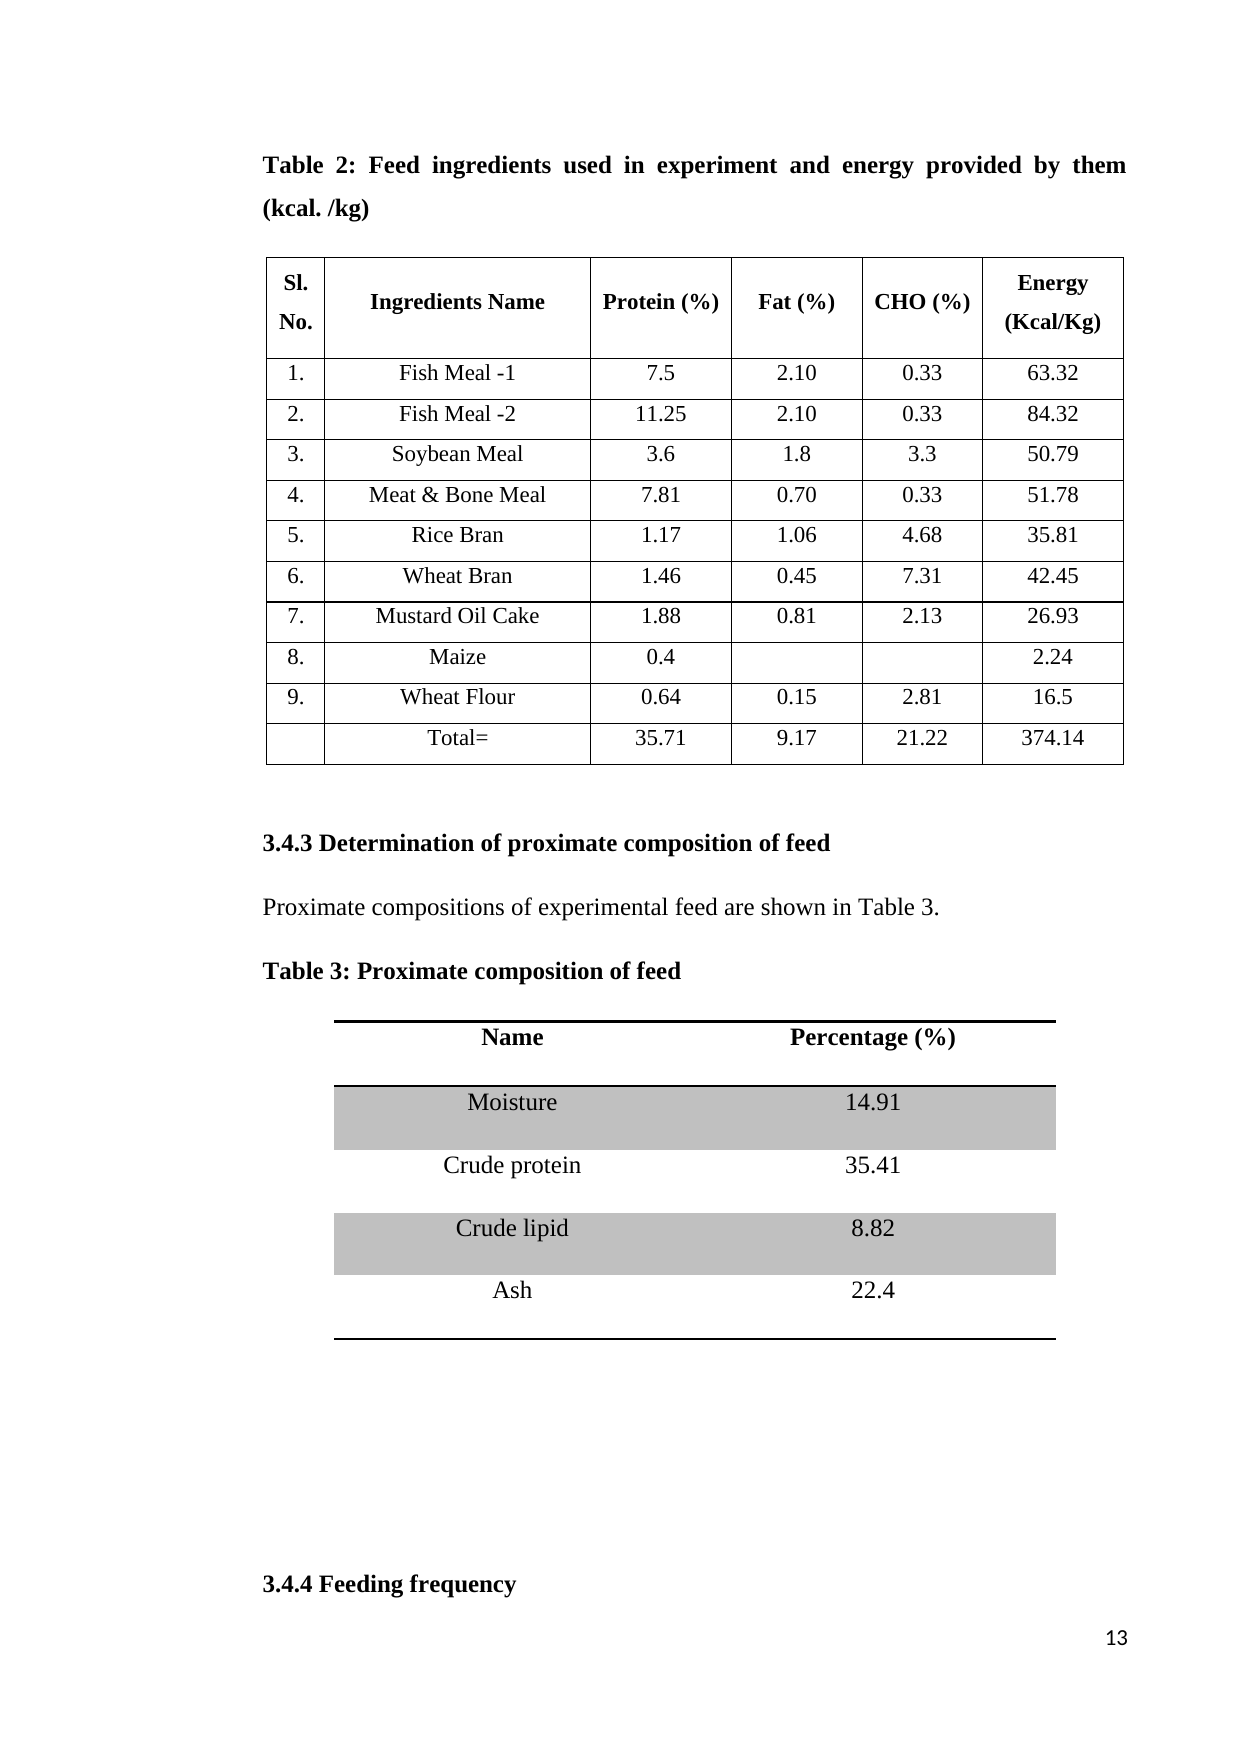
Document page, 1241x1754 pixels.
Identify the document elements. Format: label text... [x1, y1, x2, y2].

table_cell [732, 643, 862, 682]
table_cell [267, 724, 324, 763]
table_cell 7. [267, 603, 324, 642]
table_cell 16.5 [983, 684, 1123, 723]
table_cell 7.5 [591, 359, 731, 399]
table_cell 35.41 [690, 1150, 1056, 1213]
table_cell 3.6 [591, 440, 731, 480]
table_cell 6. [267, 562, 324, 601]
text Table 3: Proximate composition of feed [262, 956, 1128, 985]
table_cell 26.93 [983, 603, 1123, 642]
table_cell Wheat Bran [325, 562, 590, 601]
table_cell 2.24 [983, 643, 1123, 682]
table_cell Soybean Meal [325, 440, 590, 480]
table_cell 3. [267, 440, 324, 480]
table_cell 9.17 [732, 724, 862, 763]
table_header Sl. No. [267, 258, 324, 358]
table_cell Crude protein [334, 1150, 690, 1213]
table_cell 84.32 [983, 400, 1123, 439]
table_cell 7.31 [863, 562, 982, 601]
table_header Name [334, 1023, 690, 1085]
table_header CHO (%) [863, 258, 982, 358]
table_cell Maize [325, 643, 590, 682]
table_cell 35.71 [591, 724, 731, 763]
table_cell 4.68 [863, 521, 982, 561]
table_cell 5. [267, 521, 324, 561]
table_cell Fish Meal -2 [325, 400, 590, 439]
table_cell 1.06 [732, 521, 862, 561]
table_cell 1.17 [591, 521, 731, 561]
table_cell 51.78 [983, 481, 1123, 520]
table_cell 3.3 [863, 440, 982, 480]
table_cell 1.8 [732, 440, 862, 480]
table_cell 35.81 [983, 521, 1123, 561]
table_cell Total= [325, 724, 590, 763]
table_cell Rice Bran [325, 521, 590, 561]
table_cell 0.4 [591, 643, 731, 682]
table_cell 374.14 [983, 724, 1123, 763]
table_header Percentage (%) [690, 1023, 1056, 1085]
table_cell 8. [267, 643, 324, 682]
table_cell Crude lipid [334, 1213, 690, 1275]
table_cell 1. [267, 359, 324, 399]
table_cell Meat & Bone Meal [325, 481, 590, 520]
table_cell 11.25 [591, 400, 731, 439]
table_cell 2.10 [732, 359, 862, 399]
table_cell 0.33 [863, 481, 982, 520]
table_cell Mustard Oil Cake [325, 603, 590, 642]
table_header Energy (Kcal/Kg) [983, 258, 1123, 358]
table_cell 14.91 [690, 1087, 1056, 1150]
table_cell 22.4 [690, 1275, 1056, 1338]
table_cell 8.82 [690, 1213, 1056, 1275]
table_cell 0.64 [591, 684, 731, 723]
table_cell 1.88 [591, 603, 731, 642]
table_cell Fish Meal -1 [325, 359, 590, 399]
text Table 2: Feed ingredients used in experiment and energy provided by them (kcal. /kg) [262, 150, 1128, 222]
table_cell 42.45 [983, 562, 1123, 601]
table_cell 7.81 [591, 481, 731, 520]
table_cell Moisture [334, 1087, 690, 1150]
table_cell 9. [267, 684, 324, 723]
table_cell 1.46 [591, 562, 731, 601]
table_cell 2. [267, 400, 324, 439]
table_header Ingredients Name [325, 258, 590, 358]
table_cell 0.70 [732, 481, 862, 520]
table_cell 0.15 [732, 684, 862, 723]
table_cell 0.45 [732, 562, 862, 601]
table_cell 63.32 [983, 359, 1123, 399]
table_cell 0.81 [732, 603, 862, 642]
table_cell 2.10 [732, 400, 862, 439]
table_cell 50.79 [983, 440, 1123, 480]
text 3.4.4 Feeding frequency [262, 1569, 1128, 1598]
table_header Fat (%) [732, 258, 862, 358]
text 3.4.3 Determination of proximate composition of feed [262, 828, 1128, 857]
table_cell Ash [334, 1275, 690, 1338]
table_cell 2.81 [863, 684, 982, 723]
table_header Protein (%) [591, 258, 731, 358]
text Proximate compositions of experimental feed are shown in Table 3. [262, 892, 1128, 921]
table_cell Wheat Flour [325, 684, 590, 723]
table_cell 4. [267, 481, 324, 520]
table_cell 2.13 [863, 603, 982, 642]
table_cell 0.33 [863, 359, 982, 399]
table_cell 21.22 [863, 724, 982, 763]
table_cell 0.33 [863, 400, 982, 439]
table_cell [863, 643, 982, 682]
